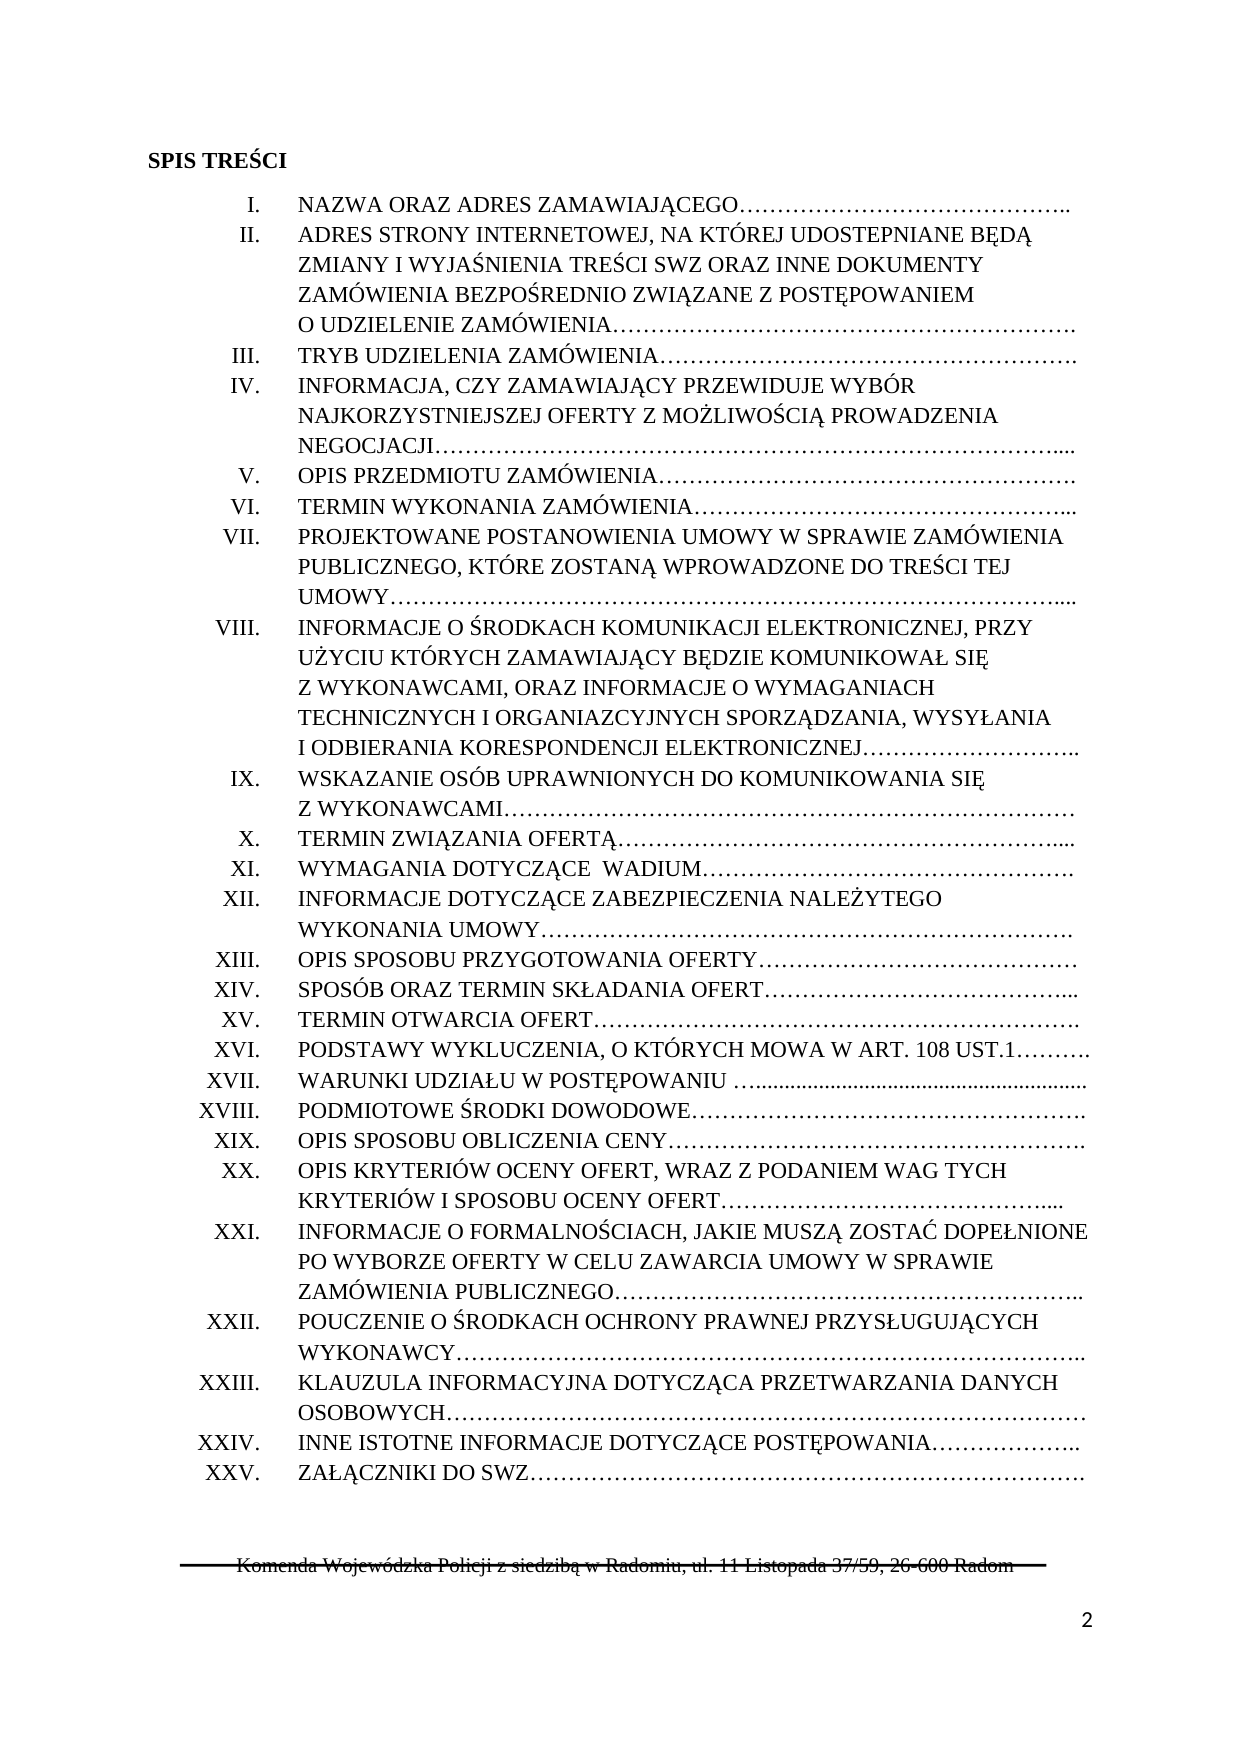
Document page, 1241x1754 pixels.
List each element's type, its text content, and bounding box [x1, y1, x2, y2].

list TERMIN WYKONANIA ZAMÓWIENIA…………………………………………... [260, 493, 1093, 519]
list PROJEKTOWANE POSTANOWIENIA UMOWY W SPRAWIE ZAMÓWIENIA PUBLICZNEGO, KTÓRE ZOSTANĄ WPROWADZONE DO TREŚCI TEJ UMOWY…………………………………………………………………………….... [260, 523, 1093, 610]
list WYMAGANIA DOTYCZĄCE WADIUM…………………………………………. [260, 855, 1093, 882]
list ZAŁĄCZNIKI DO SWZ………………………………………………………………. [260, 1459, 1093, 1486]
list INFORMACJE DOTYCZĄCE ZABEZPIECZENIA NALEŻYTEGO WYKONANIA UMOWY……………………………………………………………. [260, 885, 1093, 942]
list INFORMACJE O FORMALNOŚCIACH, JAKIE MUSZĄ ZOSTAĆ DOPEŁNIONE PO WYBORZE OFERTY W CELU ZAWARCIA UMOWY W SPRAWIE ZAMÓWIENIA PUBLICZNEGO…………………………………………………….. [260, 1218, 1093, 1304]
list OPIS SPOSOBU PRZYGOTOWANIA OFERTY…………………………………… [260, 946, 1093, 972]
list SPOSÓB ORAZ TERMIN SKŁADANIA OFERT…………………………………... [260, 976, 1093, 1002]
list TERMIN OTWARCIA OFERT………………………………………………………. [260, 1006, 1093, 1033]
list INNE ISTOTNE INFORMACJE DOTYCZĄCE POSTĘPOWANIA……………….. [260, 1429, 1093, 1456]
list WSKAZANIE OSÓB UPRAWNIONYCH DO KOMUNIKOWANIA SIĘ Z WYKONAWCAMI………………………………………………………………… [260, 764, 1093, 821]
list POUCZENIE O ŚRODKACH OCHRONY PRAWNEJ PRZYSŁUGUJĄCYCH WYKONAWCY……………………………………………………………………….. [260, 1308, 1093, 1365]
list OPIS PRZEDMIOTU ZAMÓWIENIA………………………………………………. [260, 462, 1093, 489]
list KLAUZULA INFORMACYJNA DOTYCZĄCA PRZETWARZANIA DANYCH OSOBOWYCH………………………………………………………………………… [260, 1369, 1093, 1425]
list PODMIOTOWE ŚRODKI DOWODOWE……………………………………………. [260, 1097, 1093, 1123]
list TERMIN ZWIĄZANIA OFERTĄ………………………………………………….... [260, 825, 1093, 851]
list WARUNKI UDZIAŁU W POSTĘPOWANIU ….......................................................... [260, 1067, 1093, 1093]
list ADRES STRONY INTERNETOWEJ, NA KTÓREJ UDOSTEPNIANE BĘDĄ ZMIANY I WYJAŚNIENIA TREŚCI SWZ ORAZ INNE DOKUMENTY ZAMÓWIENIA BEZPOŚREDNIO ZWIĄZANE Z POSTĘPOWANIEM O UDZIELENIE ZAMÓWIENIA……………………………………………………. [260, 221, 1093, 338]
list NAZWA ORAZ ADRES ZAMAWIAJĄCEGO…………………………………….. [260, 191, 1093, 217]
text SPIS TREŚCI [148, 148, 1093, 174]
list INFORMACJA, CZY ZAMAWIAJĄCY PRZEWIDUJE WYBÓR NAJKORZYSTNIEJSZEJ OFERTY Z MOŻLIWOŚCIĄ PROWADZENIA NEGOCJACJI……………………………………………………………………….... [260, 372, 1093, 459]
list TRYB UDZIELENIA ZAMÓWIENIA………………………………………………. [260, 342, 1093, 368]
list PODSTAWY WYKLUCZENIA, O KTÓRYCH MOWA W ART. 108 UST.1………. [260, 1036, 1093, 1063]
list INFORMACJE O ŚRODKACH KOMUNIKACJI ELEKTRONICZNEJ, PRZY UŻYCIU KTÓRYCH ZAMAWIAJĄCY BĘDZIE KOMUNIKOWAŁ SIĘ Z WYKONAWCAMI, ORAZ INFORMACJE O WYMAGANIACH TECHNICZNYCH I ORGANIAZCYJNYCH SPORZĄDZANIA, WYSYŁANIA I ODBIERANIA KORESPONDENCJI ELEKTRONICZNEJ……………………….. [260, 613, 1093, 761]
list OPIS SPOSOBU OBLICZENIA CENY………………………………………………. [260, 1127, 1093, 1153]
list OPIS KRYTERIÓW OCENY OFERT, WRAZ Z PODANIEM WAG TYCH KRYTERIÓW I SPOSOBU OCENY OFERT…………………………………….... [260, 1157, 1093, 1214]
